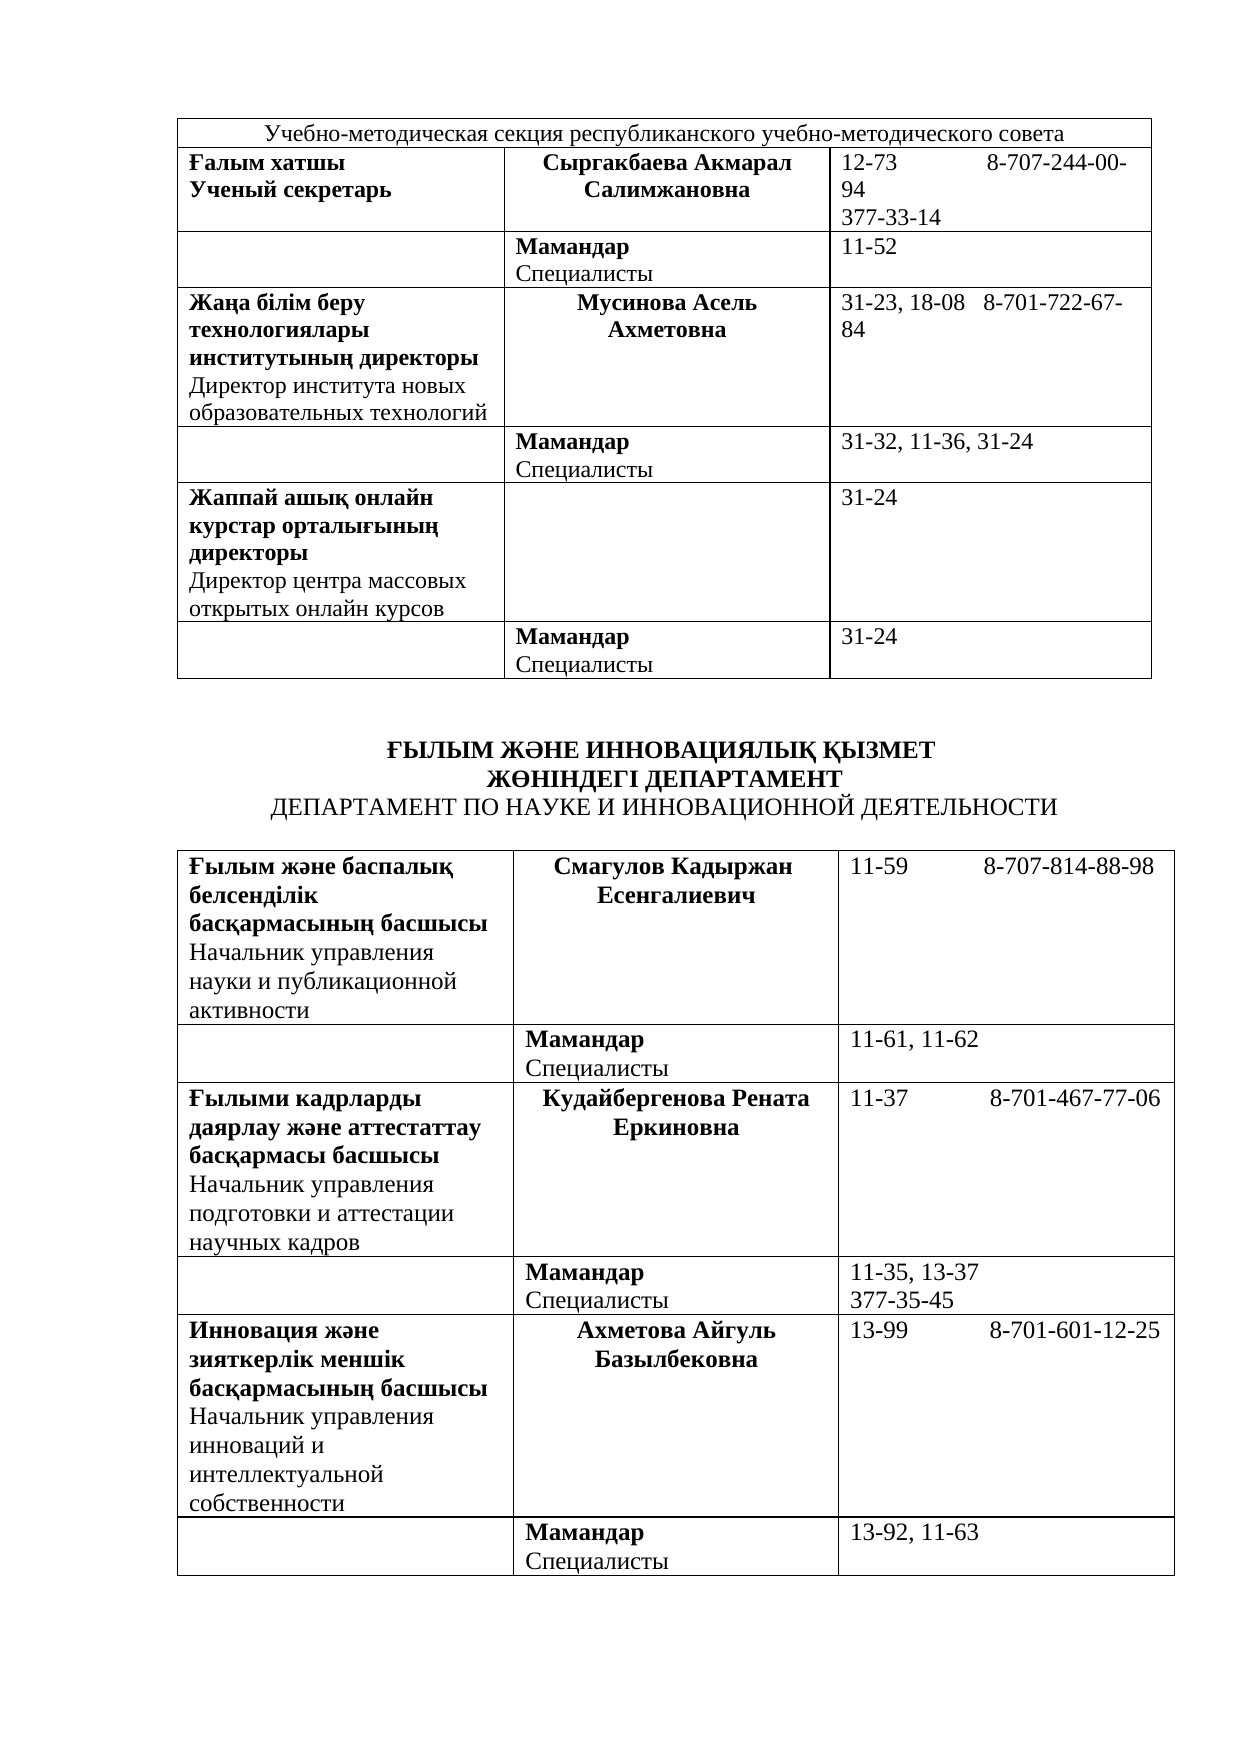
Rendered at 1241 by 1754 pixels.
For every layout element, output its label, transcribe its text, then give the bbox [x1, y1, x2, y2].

table_cell 31-32, 11-36, 31-24 [831, 427, 1151, 482]
table_cell [178, 1518, 513, 1575]
table_cell 11-35, 13-37 377-35-45 [839, 1257, 1174, 1314]
table_cell 13-99 8-701-601-12-25 [839, 1315, 1174, 1516]
table_cell Мамандар Специалисты [505, 427, 829, 482]
table_cell Ғалым хатшы Ученый секретарь [178, 148, 504, 231]
table_cell 31-23, 18-08 8-701-722-67-84 [831, 288, 1151, 426]
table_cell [178, 119, 1151, 147]
table_cell Мамандар Специалисты [505, 232, 829, 287]
table_header Ғылым және баспалық белсенділік басқармасының басшысы Начальник управления науки и публикационной активности [178, 851, 513, 1023]
table_header 11-59 8-707-814-88-98 [839, 851, 1174, 1023]
table_cell Ахметова Айгуль Базылбековна [514, 1315, 838, 1516]
table_cell 31-24 [831, 622, 1151, 677]
text ДЕПАРТАМЕНТ ПО НАУКЕ И ИННОВАЦИОННОЙ ДЕЯТЕЛЬНОСТИ [177, 792, 1152, 821]
table_cell [178, 427, 504, 482]
table_cell Сыргакбаева Акмарал Салимжановна [505, 148, 829, 231]
table_cell 31-24 [831, 483, 1151, 621]
table_cell Мусинова Асель Ахметовна [505, 288, 829, 426]
table_cell [178, 232, 504, 287]
table_cell 11-52 [831, 232, 1151, 287]
table_cell 12-73 8-707-244-00-94 377-33-14 [831, 148, 1151, 231]
table_cell Кудайбергенова Рената Еркиновна [514, 1083, 838, 1256]
table_cell Инновация және зияткерлік меншік басқармасының басшысы Начальник управления инноваций и интеллектуальной собственности [178, 1315, 513, 1516]
table_cell [178, 1257, 513, 1314]
table_cell Мамандар Специалисты [505, 622, 829, 677]
table_cell Мамандар Специалисты [514, 1257, 838, 1314]
table_cell [178, 622, 504, 677]
table_cell Мамандар Специалисты [514, 1518, 838, 1575]
table_cell Жаппай ашық онлайн курстар орталығының директоры Директор центра массовых открытых онлайн курсов [178, 483, 504, 621]
table_cell Ғылыми кадрларды даярлау және аттестаттау басқармасы басшысы Начальник управления подготовки и аттестации научных кадров [178, 1083, 513, 1256]
text ҒЫЛЫМ ЖӘНЕ ИННОВАЦИЯЛЫҚ ҚЫЗМЕТ ЖӨНІНДЕГІ ДЕПАРТАМЕНТ [177, 735, 1152, 792]
table_cell [178, 1025, 513, 1082]
table_cell Мамандар Специалисты [514, 1025, 838, 1082]
table_cell Жаңа білім беру технологиялары институтының директоры Директор института новых образовательных технологий [178, 288, 504, 426]
table_cell 11-61, 11-62 [839, 1025, 1174, 1082]
table_cell [505, 483, 829, 621]
table_cell 11-37 8-701-467-77-06 [839, 1083, 1174, 1256]
table_cell 13-92, 11-63 [839, 1518, 1174, 1575]
table_header Смагулов Кадыржан Есенгалиевич [514, 851, 838, 1023]
